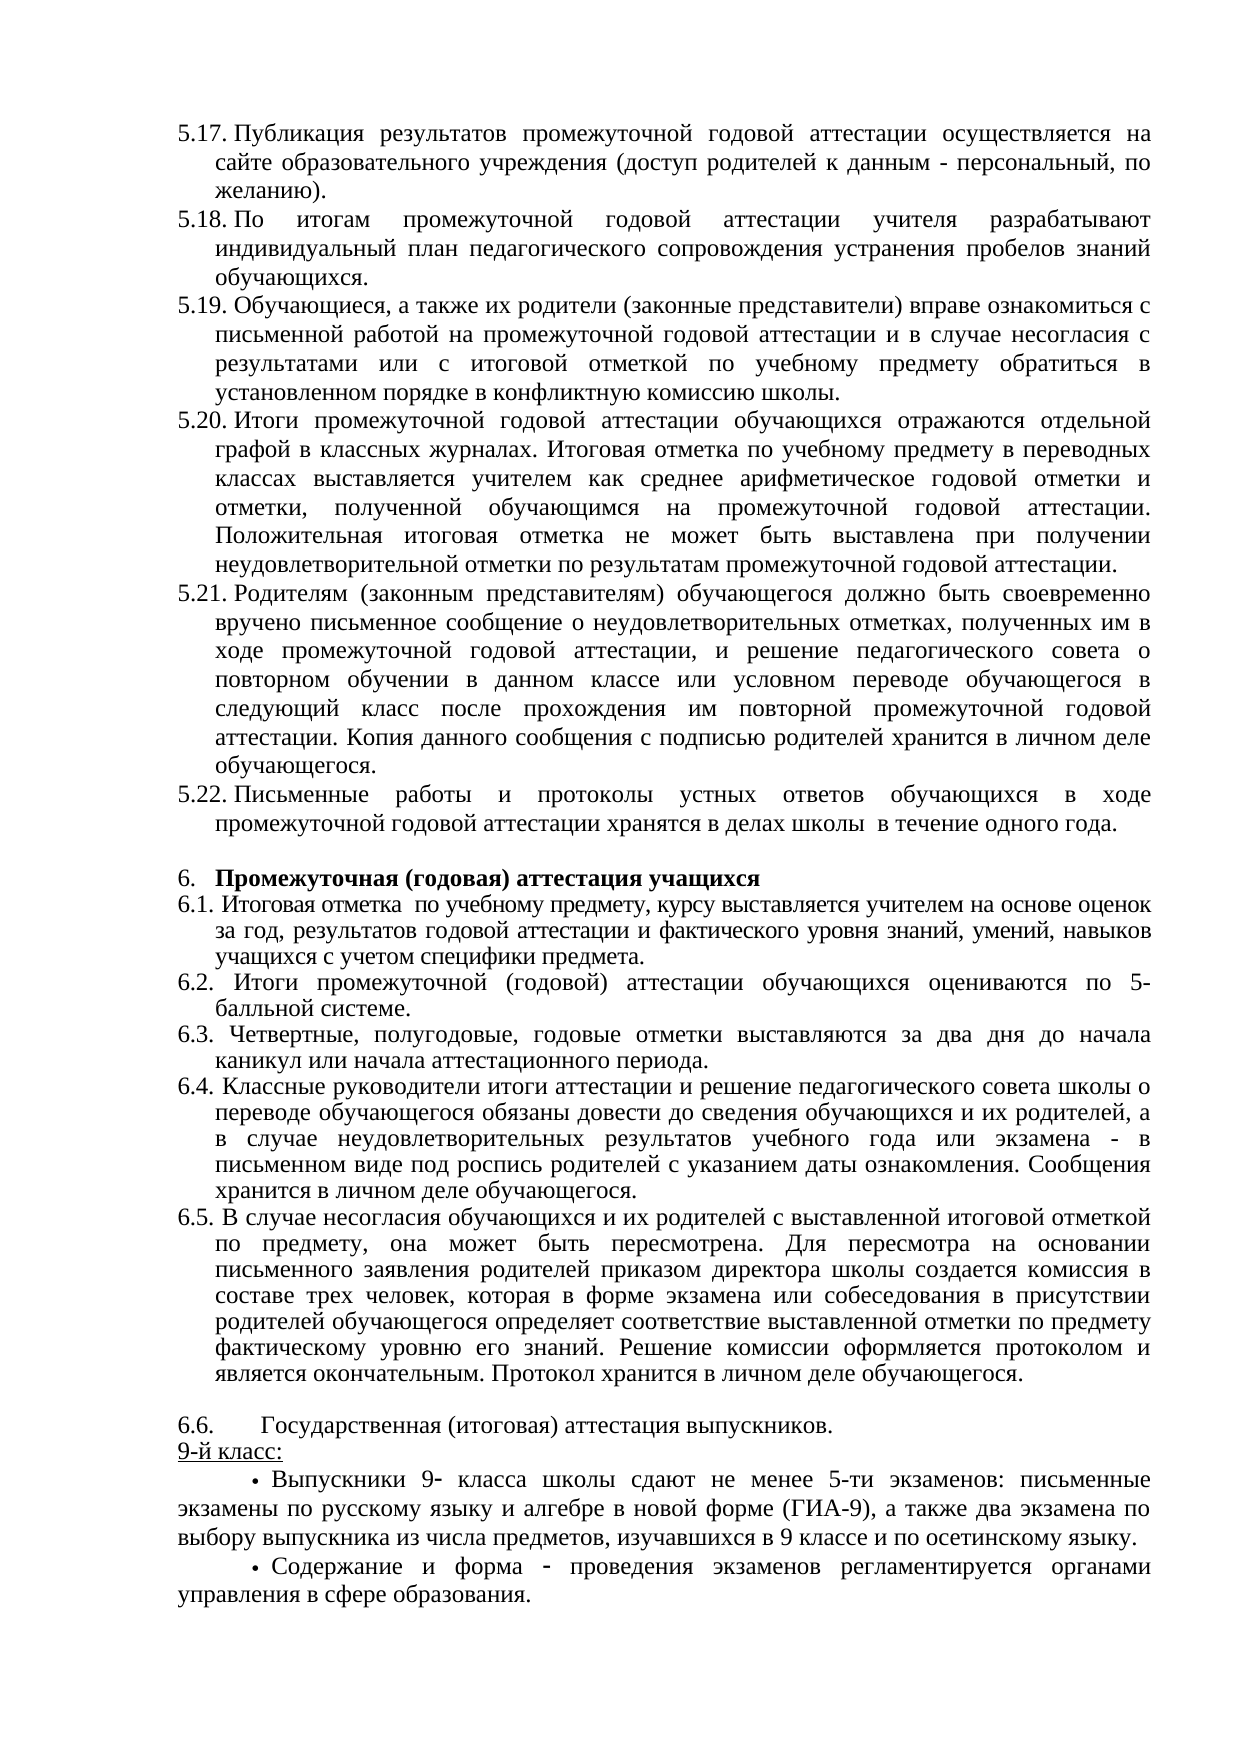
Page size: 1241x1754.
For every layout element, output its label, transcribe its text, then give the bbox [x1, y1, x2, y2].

list Четвертные, полугодовые, годовые отметки выставляются за два дня до начала каникул или начала аттестационного периода. [177, 1022, 1152, 1074]
list Родителям (законным представителям) обучающегося должно быть своевременно вручено письменное сообщение о неудовлетворительных отметках, полученных им в ходе промежуточной годовой аттестации, и решение педагогического совета о повторном обучении в данном классе или условном переводе обучающегося в следующий класс после прохождения им повторной промежуточной годовой аттестации. Копия данного сообщения с подписью родителей хранится в личном деле обучающегося. [177, 578, 1152, 779]
list По итогам промежуточной годовой аттестации учителя разрабатывают индивидуальный план педагогического сопровождения устранения пробелов знаний обучающихся. [177, 204, 1152, 291]
list Государственная (итоговая) аттестация выпускников. [177, 1412, 1152, 1438]
text 9-й класс: [177, 1438, 1152, 1464]
list Содержание и форма проведения экзаменов регламентируется органами управления в сфере образования. [177, 1551, 1152, 1608]
list Публикация результатов промежуточной годовой аттестации осуществляется на сайте образовательного учреждения (доступ родителей к данным - персональный, по желанию). [177, 118, 1152, 204]
list Обучающиеся, а также их родители (законные представители) вправе ознакомиться с письменной работой на промежуточной годовой аттестации и в случае несогласия с результатами или с итоговой отметкой по учебному предмету обратиться в установленном порядке в конфликтную комиссию школы. [177, 291, 1152, 406]
list Итоговая отметка по учебному предмету, курсу выставляется учителем на основе оценок за год, результатов годовой аттестации и фактического уровня знаний, умений, навыков учащихся с учетом специфики предмета. [177, 892, 1152, 970]
list Итоги промежуточной (годовой) аттестации обучающихся оцениваются по 5-балльной системе. [177, 970, 1152, 1022]
list Классные руководители итоги аттестации и решение педагогического совета школы о переводе обучающегося обязаны довести до сведения обучающихся и их родителей, а в случае неудовлетворительных результатов учебного года или экзамена - в письменном виде под роспись родителей с указанием даты ознакомления. Сообщения хранится в личном деле обучающегося. [177, 1074, 1152, 1204]
list В случае несогласия обучающихся и их родителей с выставленной итоговой отметкой по предмету, она может быть пересмотрена. Для пересмотра на основании письменного заявления родителей приказом директора школы создается комиссия в составе трех человек, которая в форме экзамена или собеседования в присутствии родителей обучающегося определяет соответствие выставленной отметки по предмету фактическому уровню его знаний. Решение комиссии оформляется протоколом и является окончательным. Протокол хранится в личном деле обучающегося. [177, 1204, 1152, 1386]
list Письменные работы и протоколы устных ответов обучающихся в ходе промежуточной годовой аттестации хранятся в делах школы в течение одного года. [177, 779, 1152, 837]
list Промежуточная (годовая) аттестация учащихся [177, 866, 1152, 892]
list Итоги промежуточной годовой аттестации обучающихся отражаются отдельной графой в классных журналах. Итоговая отметка по учебному предмету в переводных классах выставляется учителем как среднее арифметическое годовой отметки и отметки, полученной обучающимся на промежуточной годовой аттестации. Положительная итоговая отметка не может быть выставлена при получении неудовлетворительной отметки по результатам промежуточной годовой аттестации. [177, 406, 1152, 578]
list Выпускники 9 класса школы сдают не менее 5-ти экзаменов: письменные экзамены по русскому языку и алгебре в новой форме (ГИА-9), а также два экзамена по выбору выпускника из числа предметов, изучавшихся в 9 классе и по осетинскому языку. [177, 1464, 1152, 1551]
